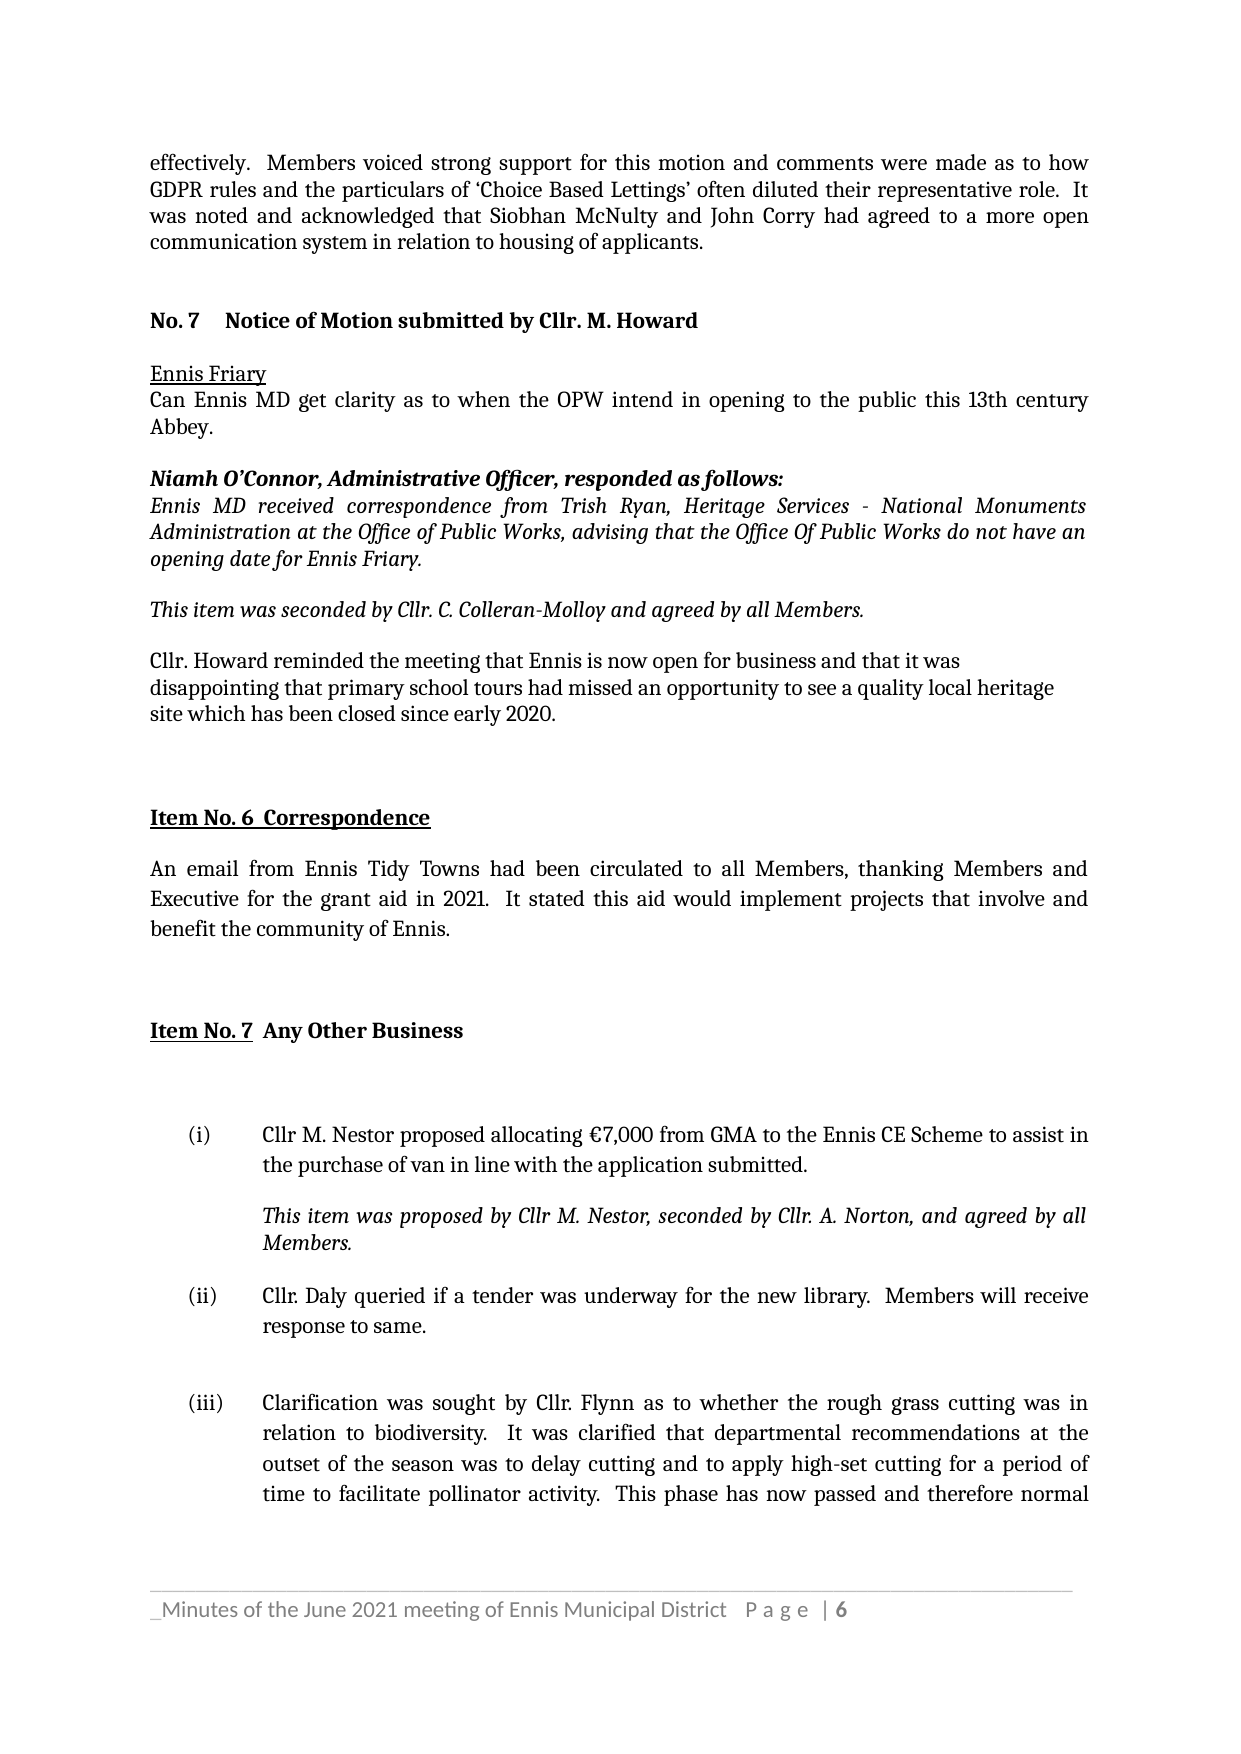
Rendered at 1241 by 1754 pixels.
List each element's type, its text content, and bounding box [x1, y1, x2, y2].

text Ennis MD received correspondence from Trish Ryan, Heritage Services - National Monuments Administration at the Office of Public Works, advising that the Office Of Public Works do not have an opening date for Ennis Friary. [150, 493, 1090, 572]
text Cllr. Howard reminded the meeting that Ennis is now open for business and that it was disappointing that primary school tours had missed an opportunity to see a quality local heritage site which has been closed since early 2020. [150, 648, 1090, 727]
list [187, 1390, 1090, 1507]
text No. 7 Notice of Motion submitted by Cllr. M. Howard [150, 308, 1090, 334]
list Item No. 7 Any Other Business [150, 1018, 1090, 1045]
text Can Ennis MD get clarity as to when the OPW intend in opening to the public this 13th century Abbey. [150, 387, 1090, 440]
text Ennis Friary [150, 361, 1090, 387]
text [150, 150, 1090, 255]
list Item No. 6 Correspondence [150, 805, 1090, 831]
text This item was proposed by Cllr M. Nestor, seconded by Cllr. A. Norton, and agreed by all Members. [262, 1203, 1090, 1256]
text Niamh O’Connor, Administrative Officer, responded as follows: [150, 466, 1090, 493]
list An email from Ennis Tidy Towns had been circulated to all Members, thanking Members and Executive for the grant aid in 2021. It stated this aid would implement projects that involve and benefit the community of Ennis. [150, 856, 1090, 943]
text This item was seconded by Cllr. C. Colleran-Molloy and agreed by all Members. [150, 597, 1090, 623]
list Cllr. Daly queried if a tender was underway for the new library. Members will receive response to same. [187, 1282, 1090, 1339]
list Cllr M. Nestor proposed allocating €7,000 from GMA to the Ennis CE Scheme to assist in the purchase of van in line with the application submitted. [187, 1122, 1090, 1179]
